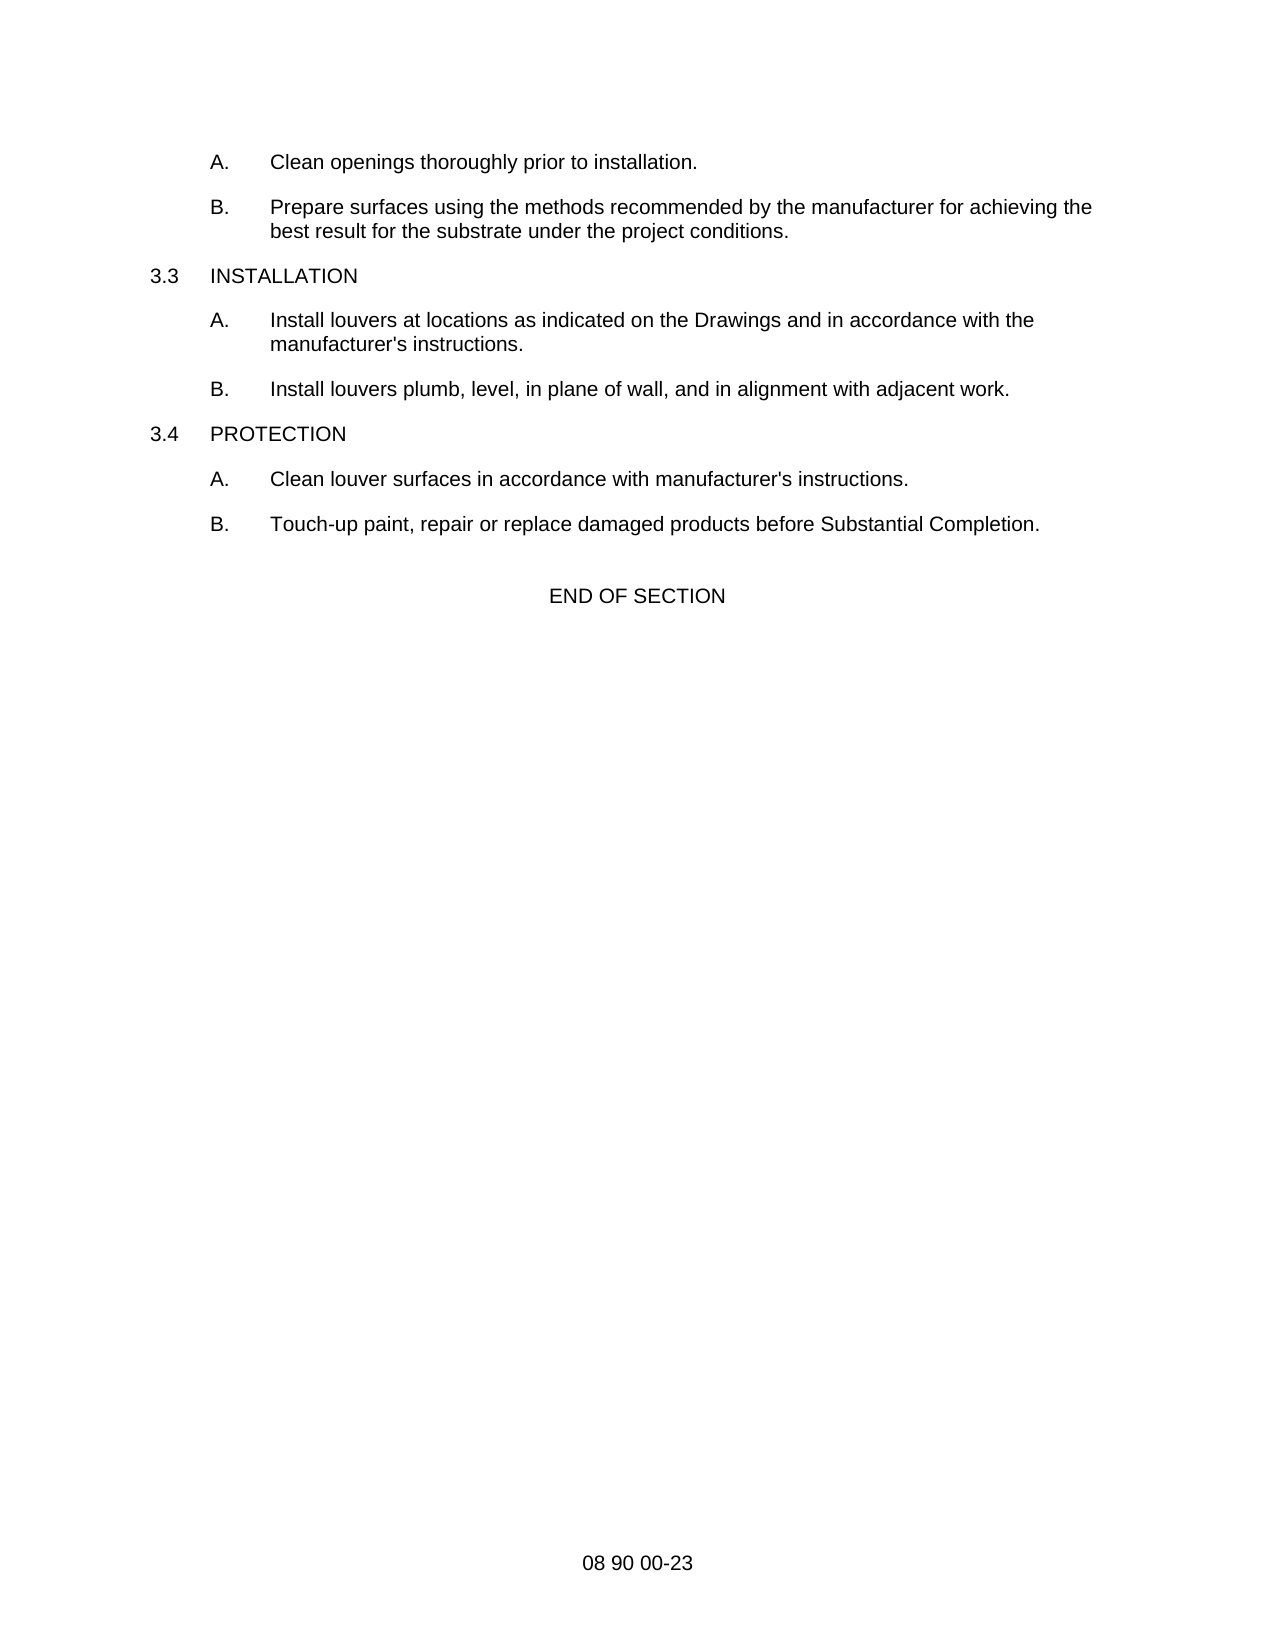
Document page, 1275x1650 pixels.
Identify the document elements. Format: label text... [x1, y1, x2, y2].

list Prepare surfaces using the methods recommended by the manufacturer for achieving the best result for the substrate under the project conditions. [210, 195, 1125, 243]
list Clean louver surfaces in accordance with manufacturer's instructions. [210, 467, 1125, 491]
text END OF SECTION [150, 584, 1125, 608]
list Install louvers at locations as indicated on the Drawings and in accordance with the manufacturer's instructions. [210, 308, 1125, 356]
list Clean openings thoroughly prior to installation. [210, 150, 1125, 174]
list Touch-up paint, repair or replace damaged products before Substantial Completion. [210, 511, 1125, 535]
list INSTALLATION [150, 263, 1125, 287]
list PROTECTION [150, 422, 1125, 446]
list Install louvers plumb, level, in plane of wall, and in alignment with adjacent work. [210, 377, 1125, 401]
